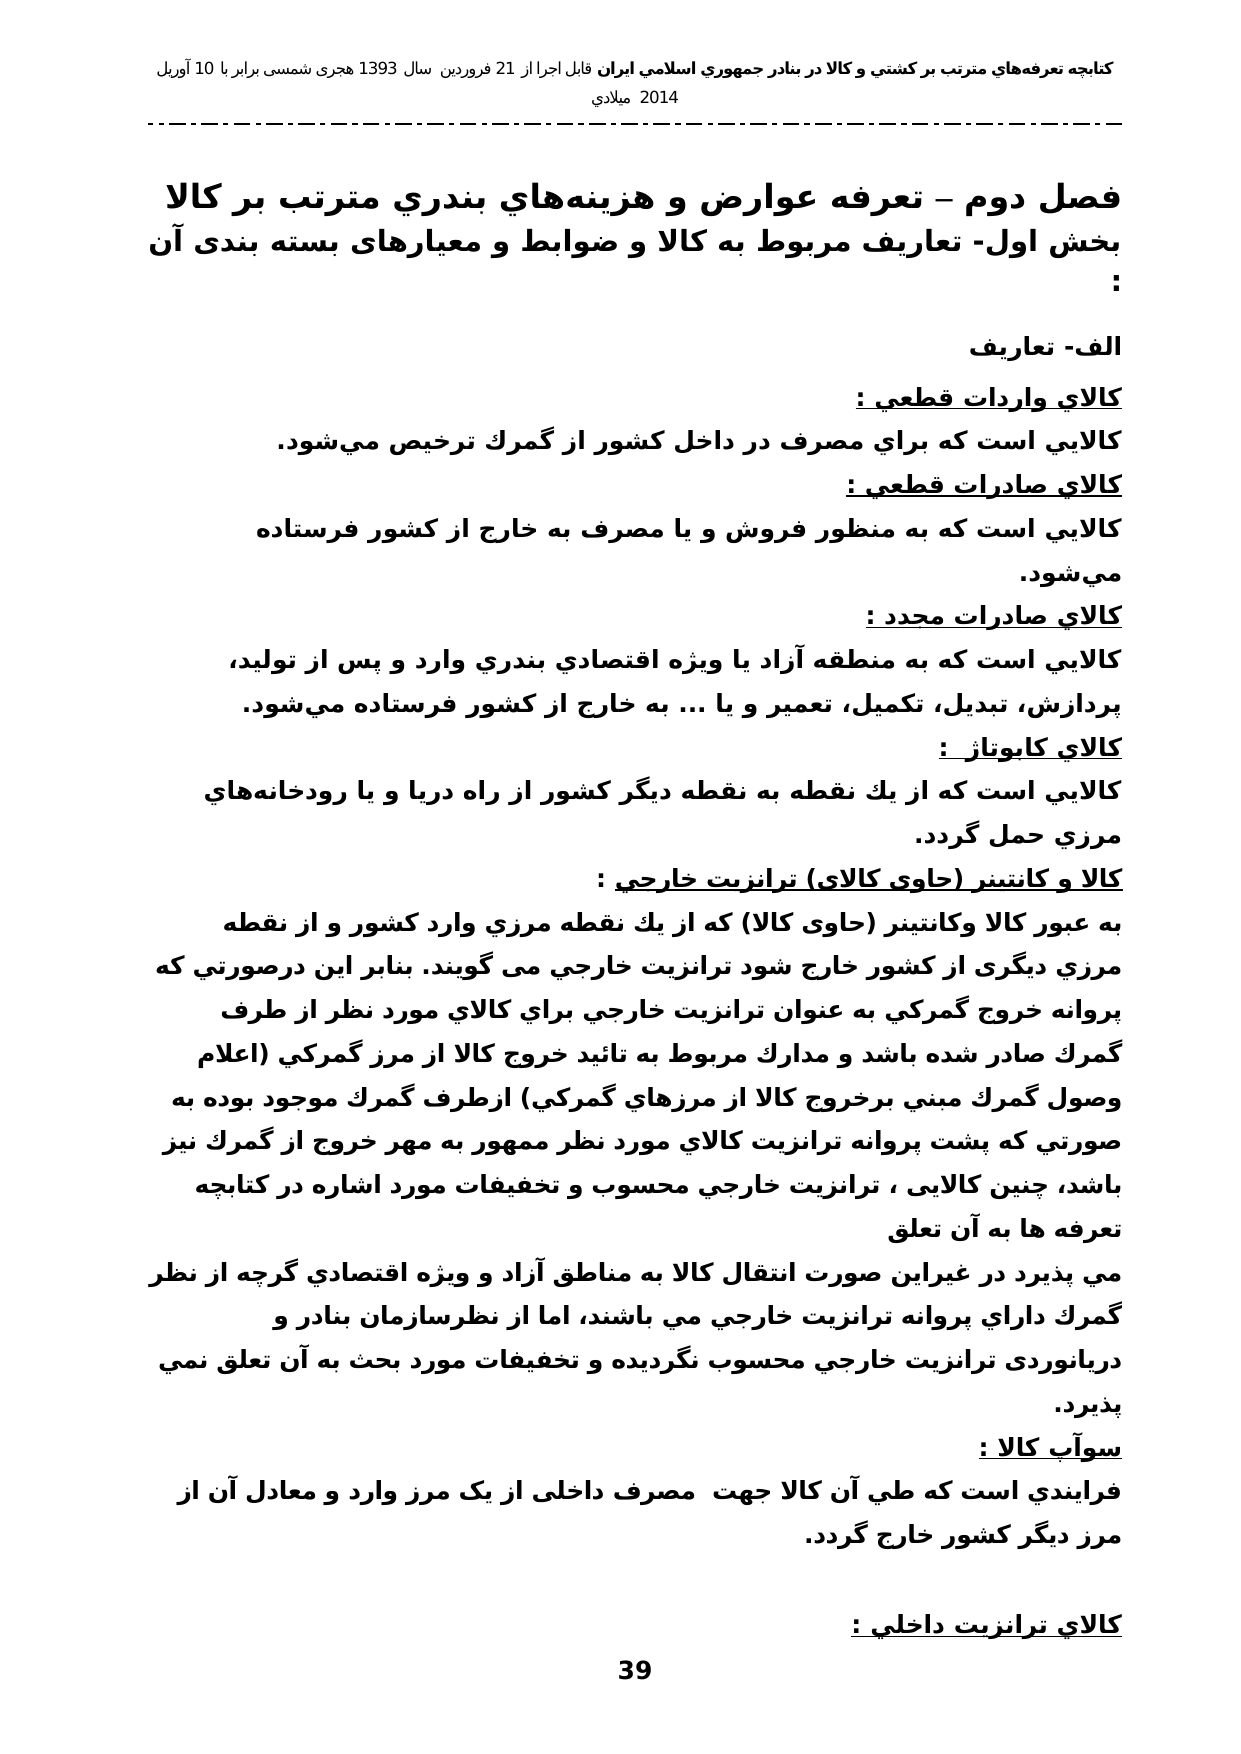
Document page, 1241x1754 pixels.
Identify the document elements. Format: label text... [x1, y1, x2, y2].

text سوآپ کالا : [148, 1433, 1122, 1462]
text كالاي واردات قطعي : [148, 383, 1122, 412]
text كالاي ترانزيت داخلي : [148, 1611, 1122, 1640]
text كالايي است كه از يك نقطه به نقطه ديگر كشور از راه دريا و يا رودخانه‌هاي مرزي حمل گردد. [148, 777, 1122, 849]
text كالايي است كه براي مصرف در داخل كشور از گمرك ترخيص مي‌شود. [148, 427, 1122, 456]
text كالاي صادرات قطعي : [148, 470, 1122, 499]
text كالاي صادرات مجدد : [148, 602, 1122, 631]
text كالاي كابوتاژ : [148, 733, 1122, 762]
text الف- تعاریف [148, 332, 1122, 361]
text كالايي است كه به منظور فروش و يا مصرف به خارج از كشور فرستاده مي‌شود. [148, 514, 1122, 587]
text بخش اول- تعاريف مربوط به کالا و ضوابط و معیارهای بسته بندی آن : [148, 224, 1122, 299]
list به عبور کالا وکانتینر (حاوی کالا) که از يك نقطه مرزي وارد کشور و از نقطه مرزي ديگری از کشور خارج شود ترانزيت خارجي می گویند. بنابر اين درصورتي كه پروانه خروج گمركي به عنوان ترانزيت خارجي براي كالاي مورد نظر از طرف گمرك صادر شده باشد و مدارك مربوط به تائيد خروج كالا از مرز گمركي (اعلام وصول گمرك مبني برخروج كالا از مرزهاي گمركي) ازطرف گمرك موجود بوده به صورتي كه پشت پروانه ترانزيت كالاي مورد نظر ممهور به مهر خروج از گمرك نيز باشد، چنين كالايی ، ترانزيت خارجي محسوب و تخفيفات مورد اشاره در كتابچه تعرفه ها به آن تعلق مي پذيرد در غيراين صورت انتقال كالا به مناطق آزاد و ويژه اقتصادي گرچه از نظر گمرك داراي پروانه ترانزيت خارجي مي باشند، اما از نظرسازمان بنادر و دریانوردی ترانزيت خارجي محسوب نگرديده و تخفيفات مورد بحث به آن تعلق نمي پذيرد. [148, 908, 1122, 1418]
text فصل دوم – تعرفه عوارض و هزينه‌هاي بندري مترتب بر کالا [148, 177, 1122, 216]
text فرايندي است كه طي آن کالا جهت مصرف داخلی از یک مرز وارد و معادل آن از مرز دیگر کشور خارج گردد. [148, 1477, 1122, 1549]
text كالايي است كه به منطقه آزاد يا ويژه اقتصادي بندري وارد و پس از توليد،‌ پردازش، تبديل، تكميل، تعمير و يا ... به خارج از كشور فرستاده مي‌شود. [148, 645, 1122, 718]
text کالا و کانتينر (حاوی کالای) ترانزيت خارجي : [148, 864, 1122, 893]
